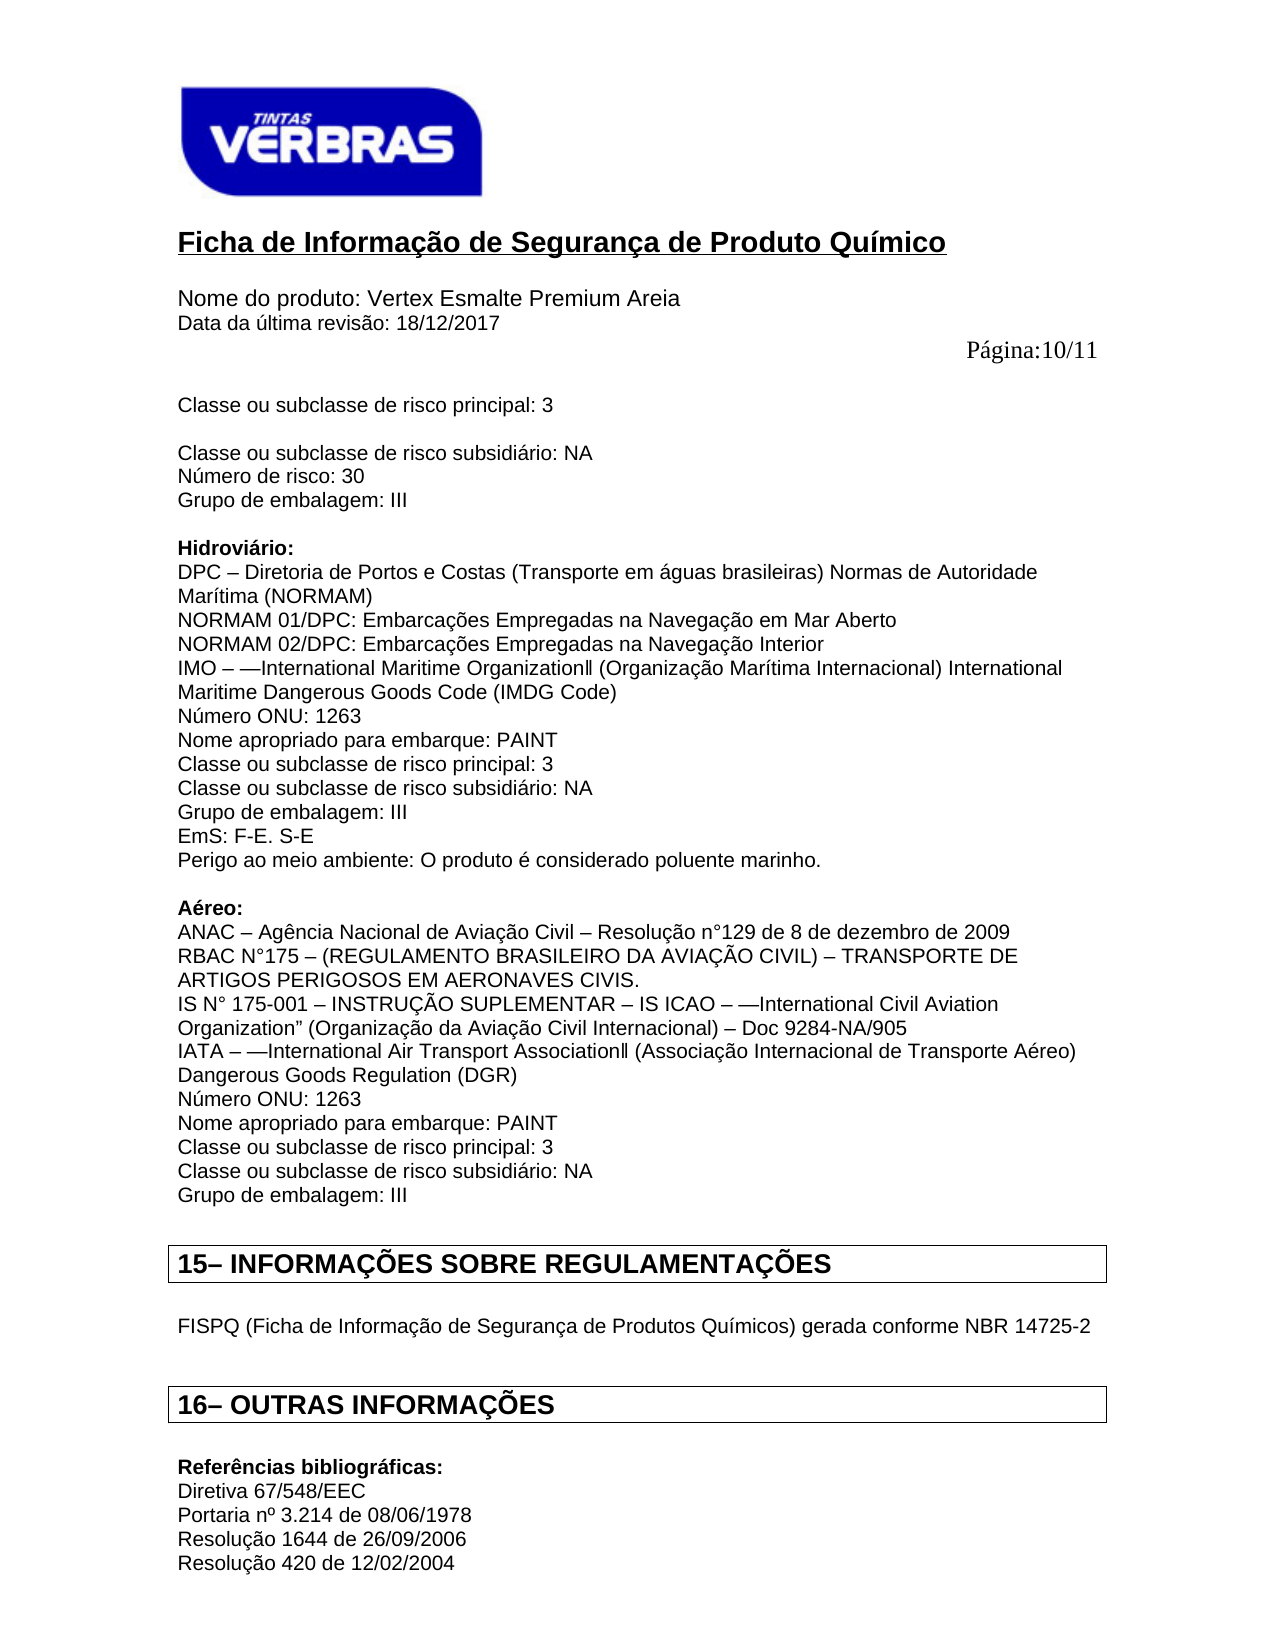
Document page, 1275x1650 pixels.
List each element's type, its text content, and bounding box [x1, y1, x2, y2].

text Classe ou subclasse de risco principal: 3 [177, 1135, 1098, 1159]
text Número ONU: 1263 [177, 704, 1098, 728]
text IMO – ―International Maritime Organizationǁ (Organização Marítima Internacional) International Maritime Dangerous Goods Code (IMDG Code) [177, 656, 1098, 704]
text Perigo ao meio ambiente: O produto é considerado poluente marinho. [177, 848, 1098, 872]
text Grupo de embalagem: III [177, 800, 1098, 824]
text Diretiva 67/548/EEC [177, 1479, 1098, 1503]
text Grupo de embalagem: III [177, 1183, 1098, 1207]
text NORMAM 01/DPC: Embarcações Empregadas na Navegação em Mar Aberto [177, 608, 1098, 632]
text Resolução 1644 de 26/09/2006 [177, 1527, 1098, 1551]
text Aéreo: [177, 896, 1098, 919]
text 16– OUTRAS INFORMAÇÕES [169, 1387, 1106, 1422]
text NORMAM 02/DPC: Embarcações Empregadas na Navegação Interior [177, 632, 1098, 656]
text Resolução 420 de 12/02/2004 [177, 1551, 1098, 1574]
text Classe ou subclasse de risco principal: 3 [177, 392, 1098, 416]
text EmS: F-E. S-E [177, 824, 1098, 848]
text ANAC – Agência Nacional de Aviação Civil – Resolução n°129 de 8 de dezembro de 2009 [177, 919, 1098, 943]
text Classe ou subclasse de risco subsidiário: NA [177, 1159, 1098, 1183]
text Classe ou subclasse de risco subsidiário: NA [177, 776, 1098, 800]
text IS N° 175-001 – INSTRUÇÃO SUPLEMENTAR – IS ICAO – ―International Civil Aviation Organization” (Organização da Aviação Civil Internacional) – Doc 9284-NA/905 [177, 991, 1098, 1039]
text Nome apropriado para embarque: PAINT [177, 1111, 1098, 1135]
text Número ONU: 1263 [177, 1087, 1098, 1111]
text Classe ou subclasse de risco principal: 3 [177, 752, 1098, 776]
picture [177, 73, 487, 216]
text Nome apropriado para embarque: PAINT [177, 728, 1098, 752]
text Portaria nº 3.214 de 08/06/1978 [177, 1503, 1098, 1527]
text DPC – Diretoria de Portos e Costas (Transporte em águas brasileiras) Normas de Autoridade Marítima (NORMAM) [177, 560, 1098, 608]
text Grupo de embalagem: III [177, 488, 1098, 512]
text RBAC N°175 – (REGULAMENTO BRASILEIRO DA AVIAÇÃO CIVIL) – TRANSPORTE DE ARTIGOS PERIGOSOS EM AERONAVES CIVIS. [177, 943, 1098, 991]
text Número de risco: 30 [177, 464, 1098, 488]
text 15– INFORMAÇÕES SOBRE REGULAMENTAÇÕES [169, 1246, 1106, 1282]
text Referências bibliográficas: [177, 1455, 1098, 1479]
text IATA – ―International Air Transport Associationǁ (Associação Internacional de Transporte Aéreo) Dangerous Goods Regulation (DGR) [177, 1039, 1098, 1087]
text FISPQ (Ficha de Informação de Segurança de Produtos Químicos) gerada conforme NBR 14725-2 [177, 1314, 1098, 1338]
text Classe ou subclasse de risco subsidiário: NA [177, 440, 1098, 464]
text Hidroviário: [177, 536, 1098, 560]
